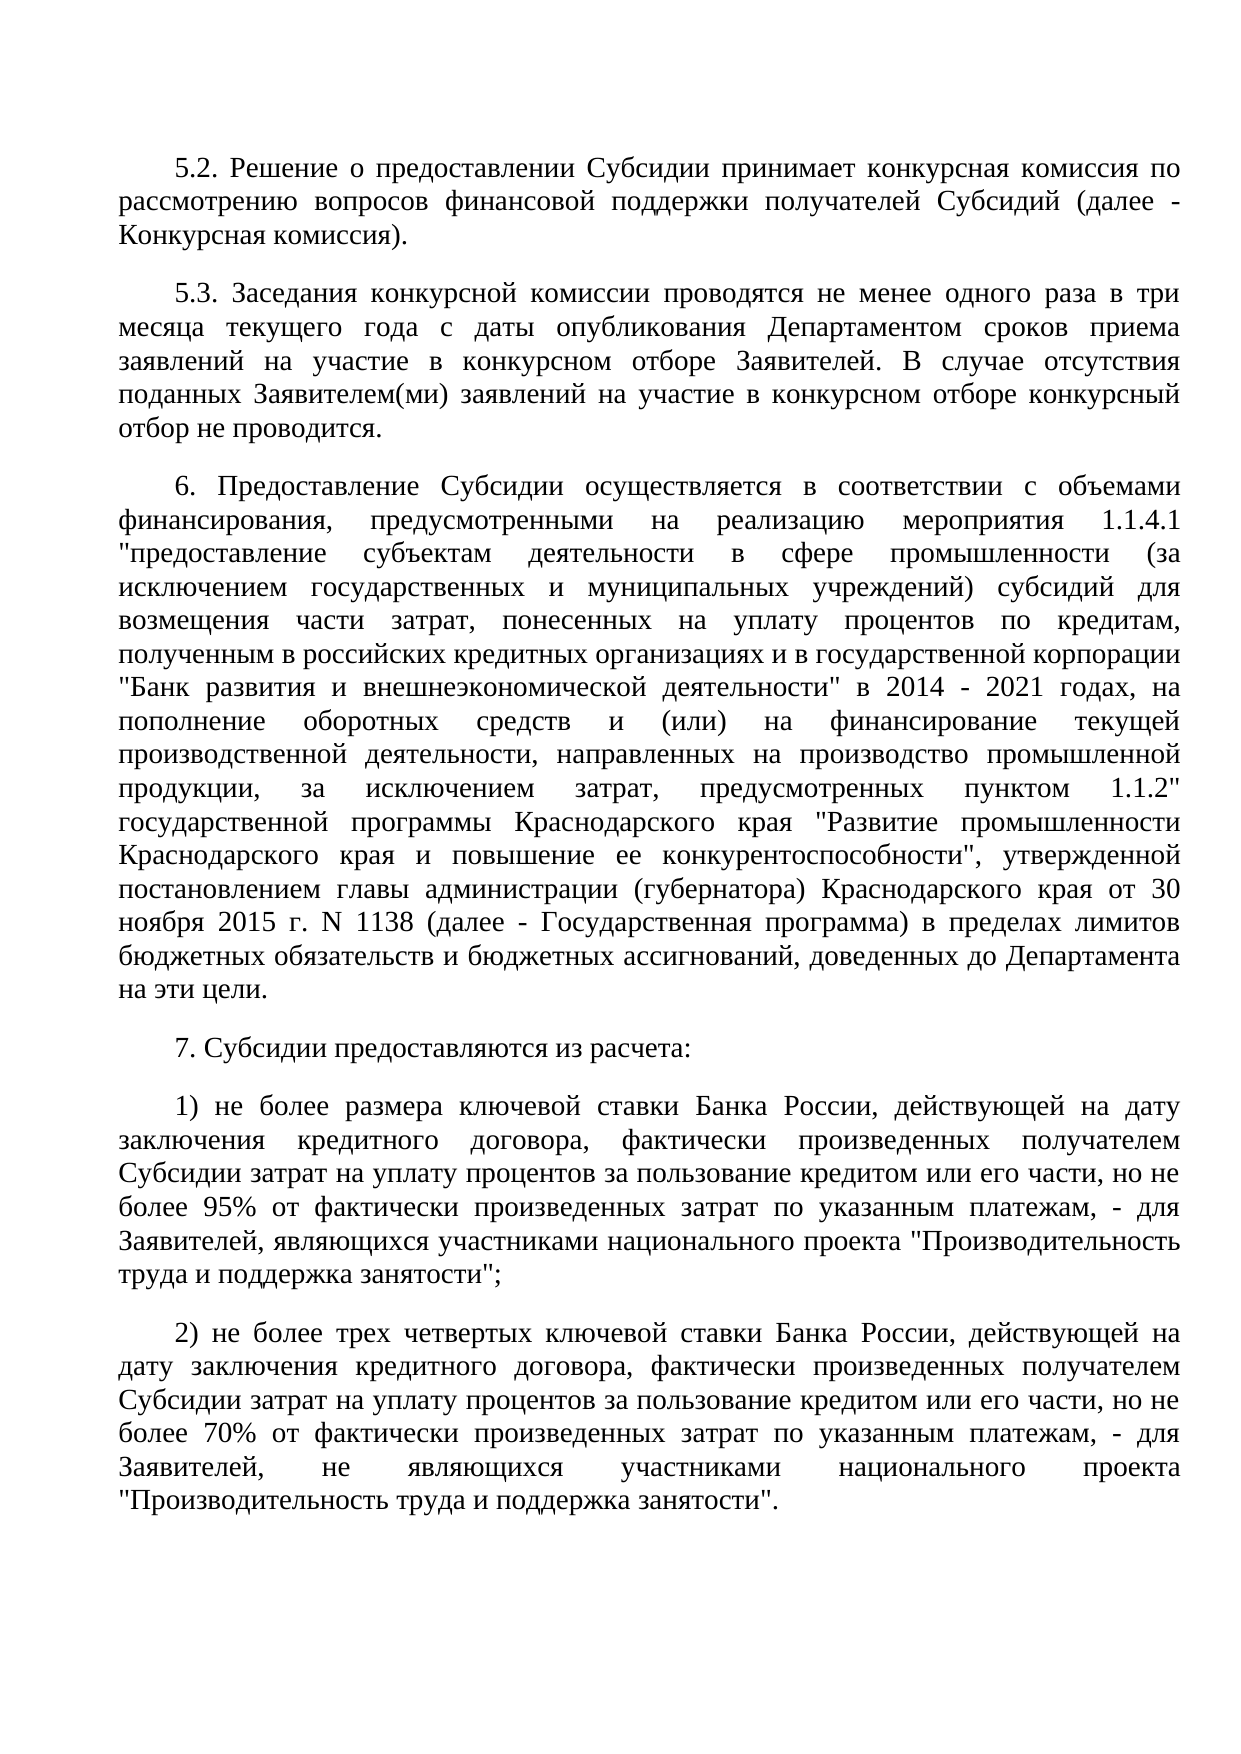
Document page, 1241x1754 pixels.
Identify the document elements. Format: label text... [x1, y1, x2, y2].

text 5.3. Заседания конкурсной комиссии проводятся не менее одного раза в три месяца текущего года с даты опубликования Департаментом сроков приема заявлений на участие в конкурсном отборе Заявителей. В случае отсутствия поданных Заявителем(ми) заявлений на участие в конкурсном отборе конкурсный отбор не проводится. [118, 276, 1181, 443]
text 1) не более размера ключевой ставки Банка России, действующей на дату заключения кредитного договора, фактически произведенных получателем Субсидии затрат на уплату процентов за пользование кредитом или его части, но не более 95% от фактически произведенных затрат по указанным платежам, - для Заявителей, являющихся участниками национального проекта "Производительность труда и поддержка занятости"; [118, 1088, 1181, 1290]
text 6. Предоставление Субсидии осуществляется в соответствии с объемами финансирования, предусмотренными на реализацию мероприятия 1.1.4.1 "предоставление субъектам деятельности в сфере промышленности (за исключением государственных и муниципальных учреждений) субсидий для возмещения части затрат, понесенных на уплату процентов по кредитам, полученным в российских кредитных организациях и в государственной корпорации "Банк развития и внешнеэкономической деятельности" в 2014 - 2021 годах, на пополнение оборотных средств и (или) на финансирование текущей производственной деятельности, направленных на производство промышленной продукции, за исключением затрат, предусмотренных пунктом 1.1.2" государственной программы Краснодарского края "Развитие промышленности Краснодарского края и повышение ее конкурентоспособности", утвержденной постановлением главы администрации (губернатора) Краснодарского края от 30 ноября 2015 г. N 1138 (далее - Государственная программа) в пределах лимитов бюджетных обязательств и бюджетных ассигнований, доведенных до Департамента на эти цели. [118, 468, 1181, 1005]
text 5.2. Решение о предоставлении Субсидии принимает конкурсная комиссия по рассмотрению вопросов финансовой поддержки получателей Субсидий (далее - Конкурсная комиссия). [118, 150, 1181, 251]
text 7. Субсидии предоставляются из расчета: [118, 1030, 1181, 1063]
text 2) не более трех четвертых ключевой ставки Банка России, действующей на дату заключения кредитного договора, фактически произведенных получателем Субсидии затрат на уплату процентов за пользование кредитом или его части, но не более 70% от фактически произведенных затрат по указанным платежам, - для Заявителей, не являющихся участниками национального проекта "Производительность труда и поддержка занятости". [118, 1315, 1181, 1516]
